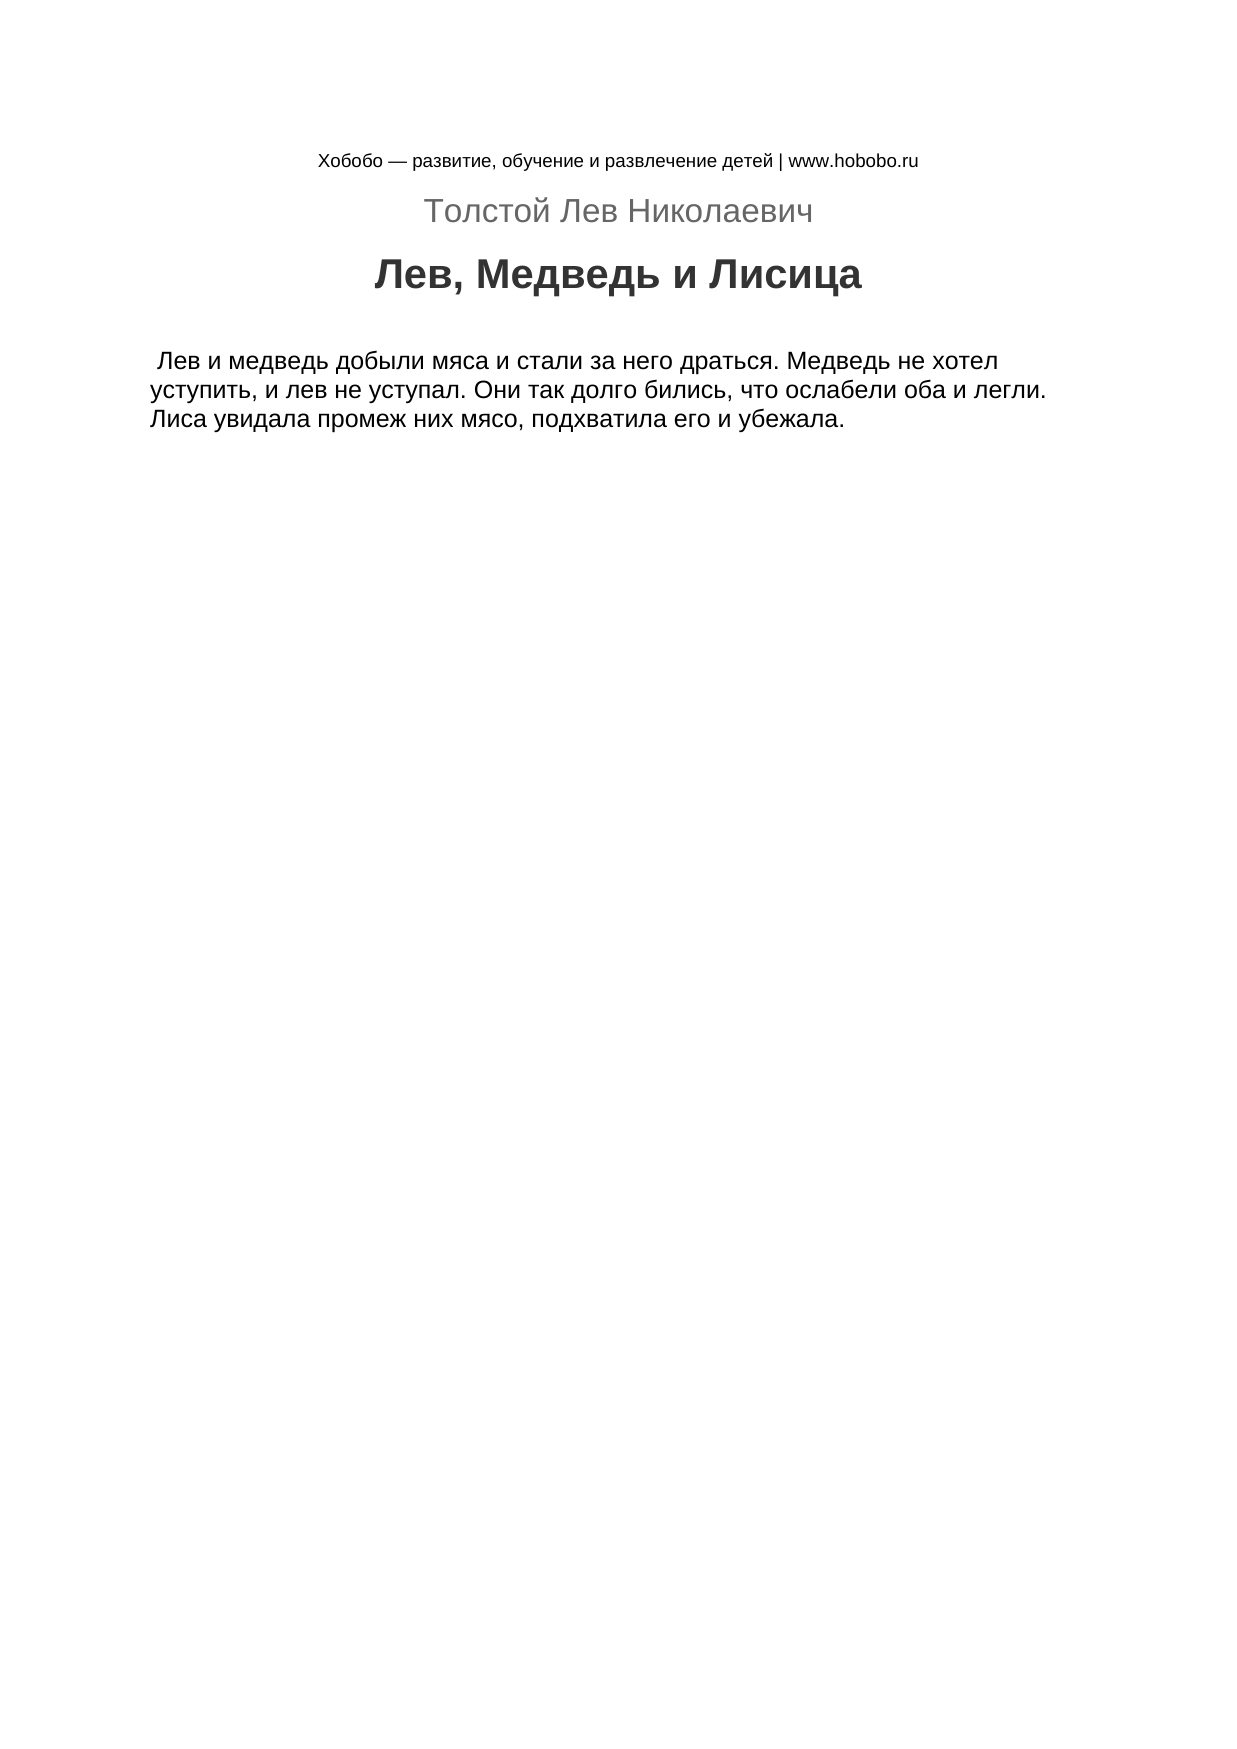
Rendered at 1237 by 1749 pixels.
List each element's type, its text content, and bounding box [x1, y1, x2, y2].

subtitle Толстой Лев Николаевич [150, 191, 1086, 230]
subtitle Лев, Медведь и Лисица [150, 249, 1086, 297]
text Хобобо — развитие, обучение и развлечение детей | www.hobobo.ru [150, 150, 1086, 172]
text Лев и медведь добыли мяса и стали за него драться. Медведь не хотел уступить, и лев не уступал. Они так долго бились, что ослабели оба и легли. Лиса увидала промеж них мясо, подхватила его и убежала. [150, 346, 1086, 432]
